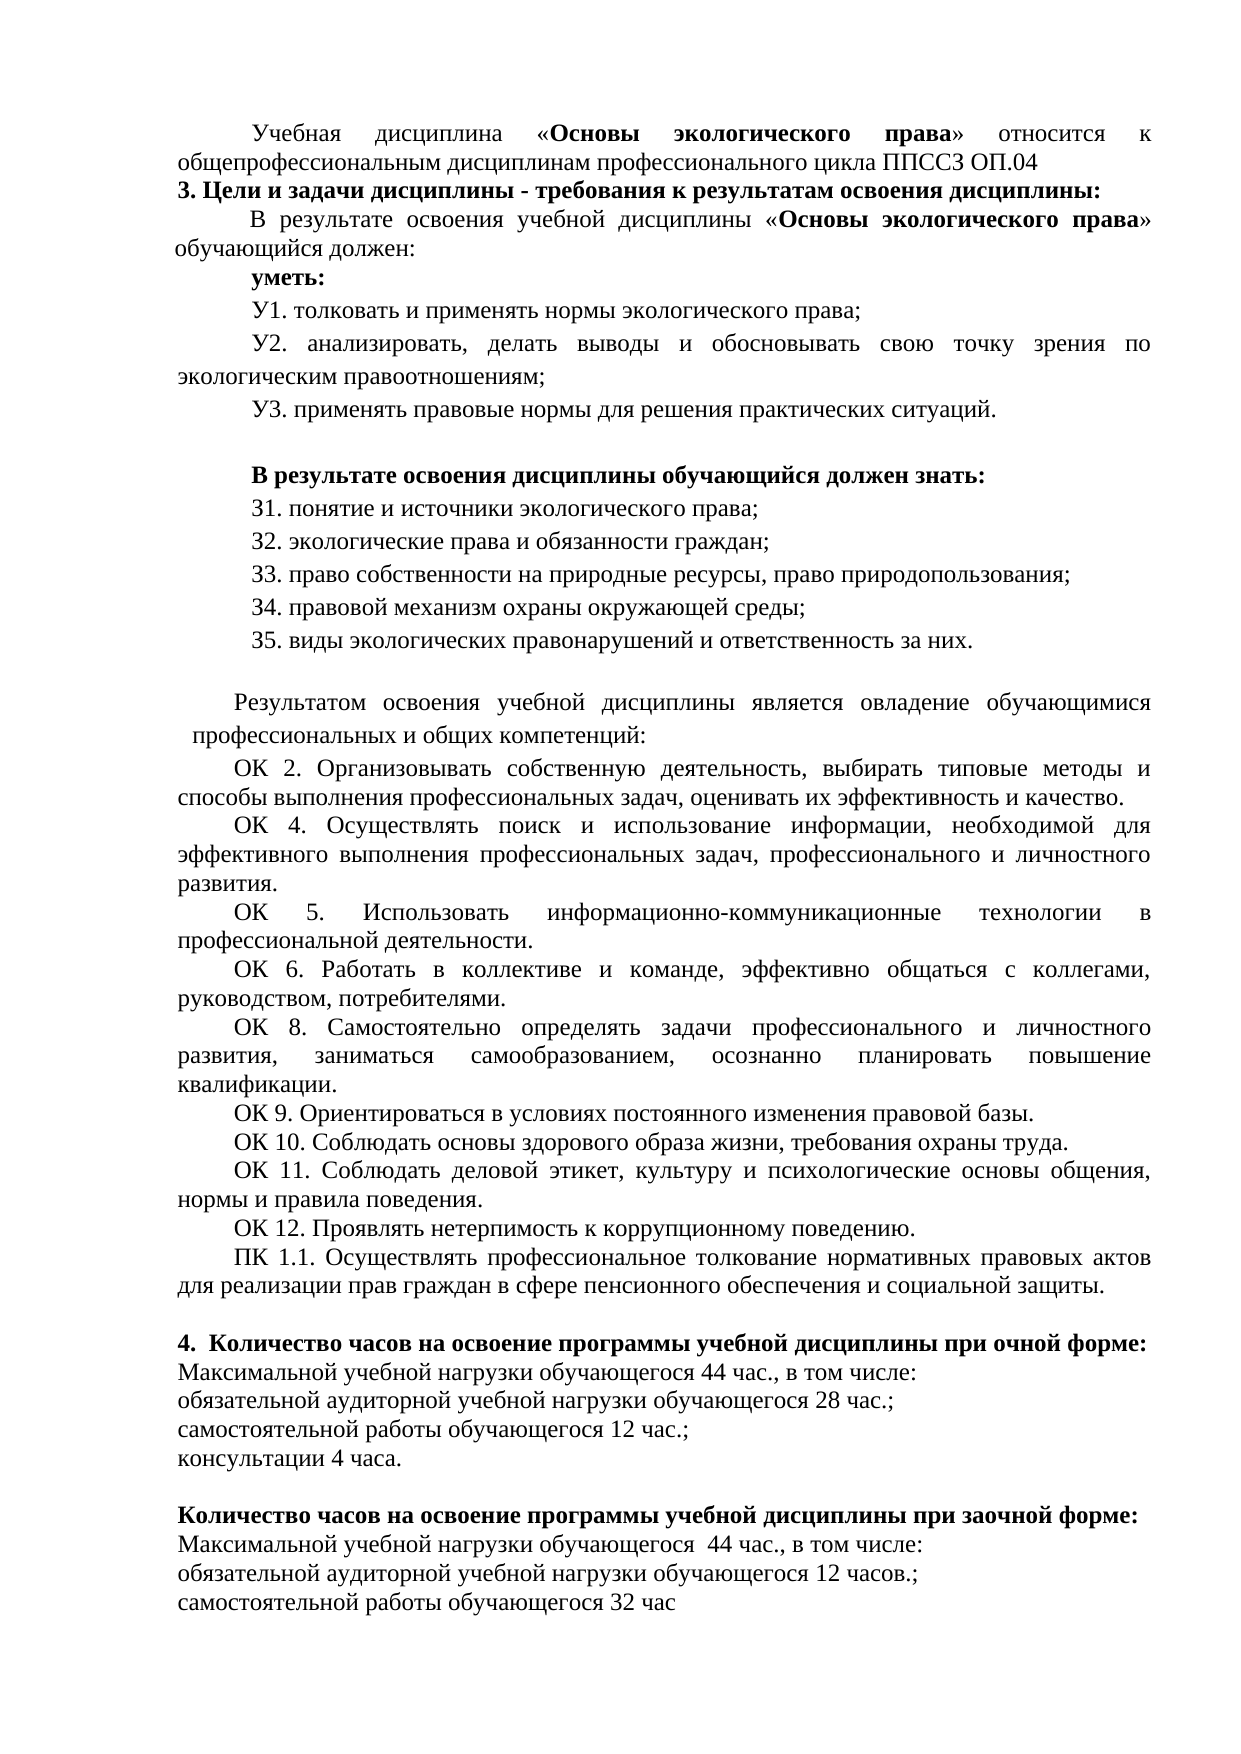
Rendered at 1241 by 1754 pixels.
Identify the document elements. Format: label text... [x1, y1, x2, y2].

text У3. применять правовые нормы для решения практических ситуаций. [177, 394, 1152, 423]
text З5. виды экологических правонарушений и ответственность за них. [177, 625, 1152, 654]
text ОК 10. Соблюдать основы здорового образа жизни, требования охраны труда. [177, 1127, 1152, 1155]
text Количество часов на освоение программы учебной дисциплины при заочной форме: [177, 1500, 1152, 1529]
text самостоятельной работы обучающегося 12 час.; [177, 1414, 1152, 1443]
text ОК 2. Организовывать собственную деятельность, выбирать типовые методы и способы выполнения профессиональных задач, оценивать их эффективность и качество. [177, 753, 1152, 810]
text консультации 4 часа. [177, 1443, 1152, 1472]
text У2. анализировать, делать выводы и обосновывать свою точку зрения по экологическим правоотношениям; [177, 328, 1152, 390]
text З3. право собственности на природные ресурсы, право природопользования; [177, 559, 1152, 588]
text ОК 6. Работать в коллективе и команде, эффективно общаться с коллегами, руководством, потребителями. [177, 954, 1152, 1012]
text Учебная дисциплина «Основы экологического права» относится к общепрофессиональным дисциплинам профессионального цикла ППССЗ ОП.04 [177, 118, 1152, 176]
text самостоятельной работы обучающегося 32 час [177, 1587, 1152, 1615]
text ОК 4. Осуществлять поиск и использование информации, необходимой для эффективного выполнения профессиональных задач, профессионального и личностного развития. [177, 810, 1152, 897]
text Максимальной учебной нагрузки обучающегося 44 час., в том числе: [177, 1357, 1152, 1385]
text З4. правовой механизм охраны окружающей среды; [177, 592, 1152, 621]
text 3. Цели и задачи дисциплины - требования к результатам освоения дисциплины: [177, 176, 1152, 204]
text З1. понятие и источники экологического права; [177, 493, 1152, 522]
text В результате освоения учебной дисциплины «Основы экологического права» обучающийся должен: [174, 204, 1152, 262]
text обязательной аудиторной учебной нагрузки обучающегося 28 чаc.; [177, 1385, 1152, 1414]
text ОК 9. Ориентироваться в условиях постоянного изменения правовой базы. [177, 1098, 1152, 1127]
text У1. толковать и применять нормы экологического права; [177, 295, 1152, 324]
text ОК 5. Использовать информационно-коммуникационные технологии в профессиональной деятельности. [177, 897, 1152, 954]
text Результатом освоения учебной дисциплины является овладение обучающимися профессиональных и общих компетенций: [192, 687, 1152, 749]
text ОК 12. Проявлять нетерпимость к коррупционному поведению. [177, 1213, 1152, 1242]
text уметь: [177, 262, 1152, 291]
text Максимальной учебной нагрузки обучающегося 44 час., в том числе: [177, 1529, 1152, 1558]
text 4. Количество часов на освоение программы учебной дисциплины при очной форме: [177, 1328, 1152, 1357]
text З2. экологические права и обязанности граждан; [177, 526, 1152, 555]
text ОК 8. Самостоятельно определять задачи профессионального и личностного развития, заниматься самообразованием, осознанно планировать повышение квалификации. [177, 1012, 1152, 1098]
text ПК 1.1. Осуществлять профессиональное толкование нормативных правовых актов для реализации прав граждан в сфере пенсионного обеспечения и социальной защиты. [177, 1242, 1152, 1299]
text В результате освоения дисциплины обучающийся должен знать: [177, 460, 1152, 489]
text обязательной аудиторной учебной нагрузки обучающегося 12 чаcов.; [177, 1558, 1152, 1587]
text ОК 11. Соблюдать деловой этикет, культуру и психологические основы общения, нормы и правила поведения. [177, 1155, 1152, 1213]
